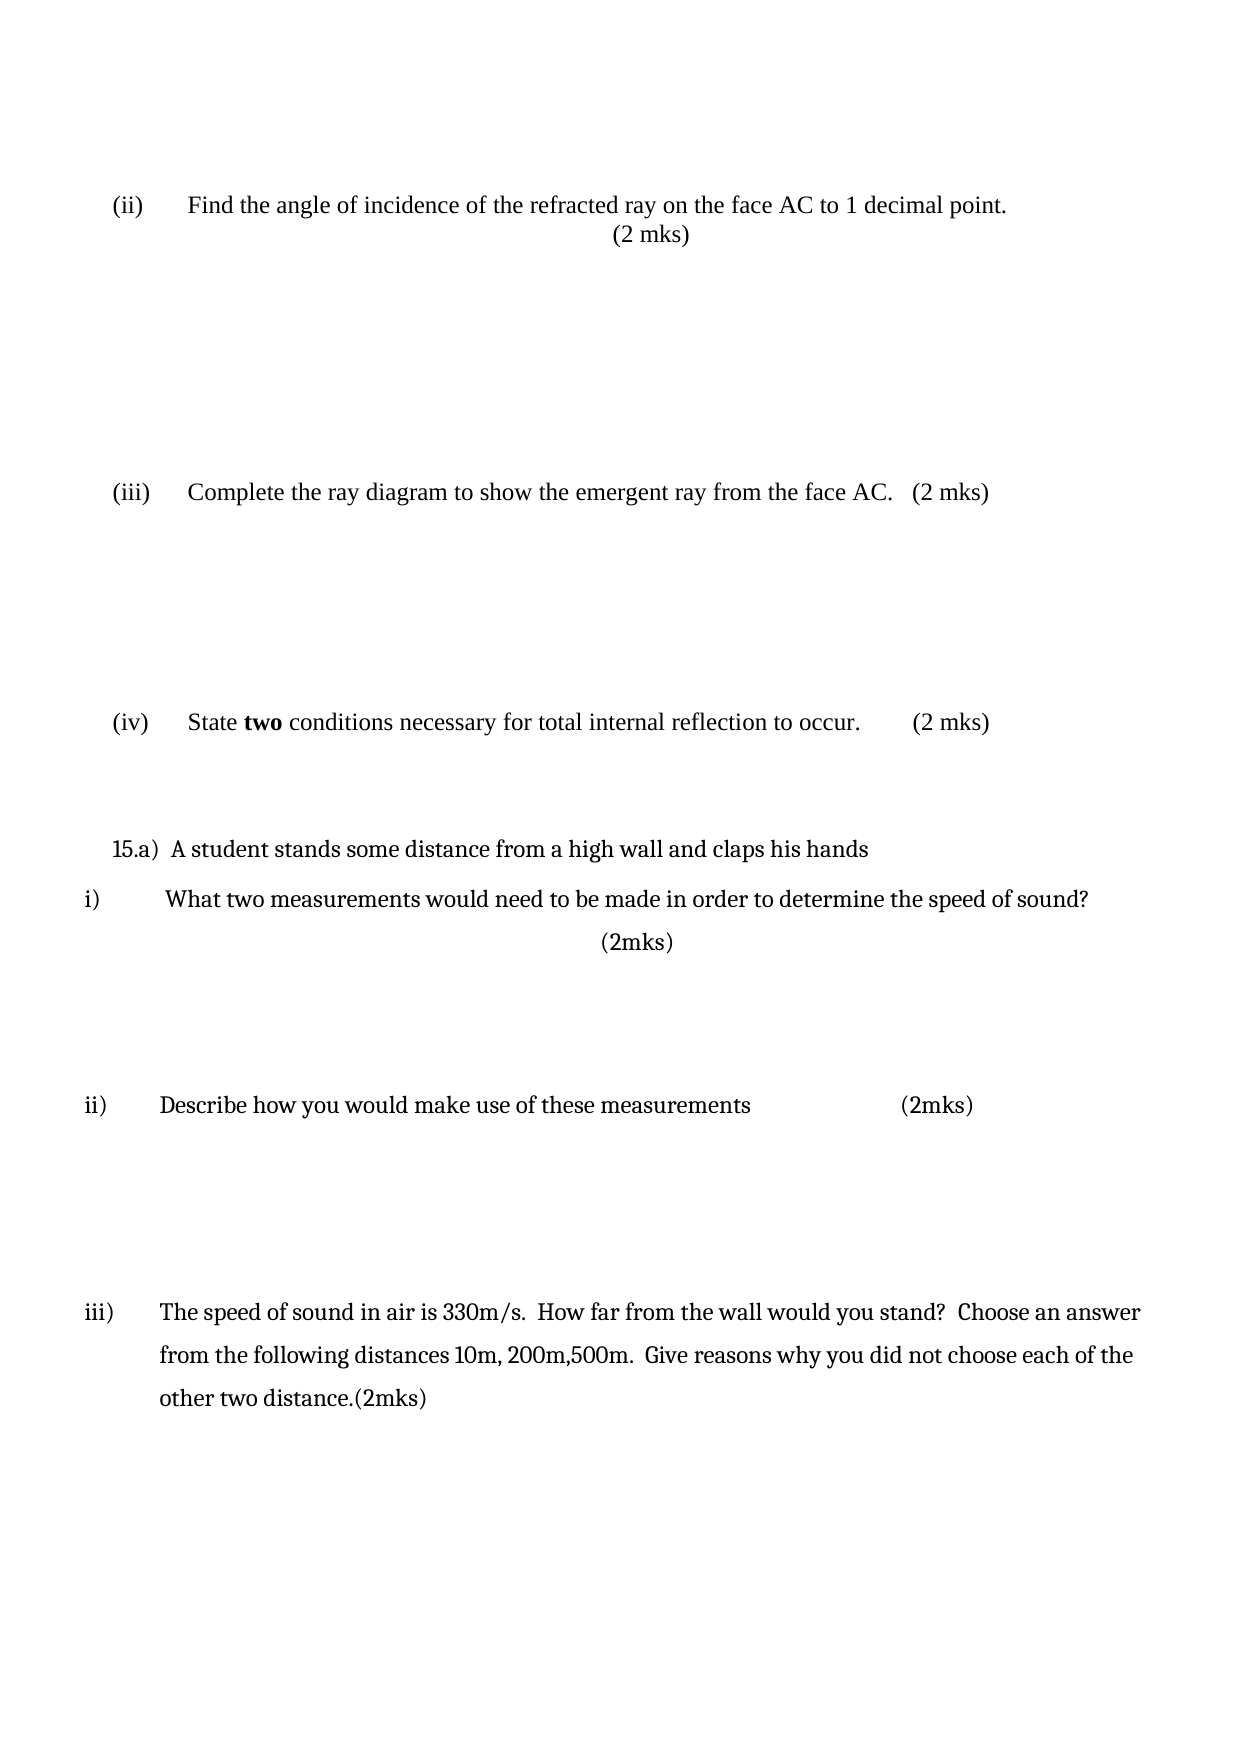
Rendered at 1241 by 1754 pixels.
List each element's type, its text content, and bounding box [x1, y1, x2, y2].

list What two measurements would need to be made in order to determine the speed of sound? (2mks) [84, 885, 1165, 957]
list The speed of sound in air is 330m/s. How far from the wall would you stand? Choose an answer from the following distances 10m, 200m,500m. Give reasons why you did not choose each of the other two distance.(2mks) [84, 1297, 1165, 1412]
list State two conditions necessary for total internal reflection to occur. (2 mks) [112, 707, 1165, 736]
list Find the angle of incidence of the refracted ray on the face AC to 1 decimal point. (2 mks) [112, 190, 1165, 247]
text 15.a) A student stands some distance from a high wall and claps his hands [112, 835, 1165, 864]
list Complete the ray diagram to show the emergent ray from the face AC. (2 mks) [112, 477, 1165, 506]
list Describe how you would make use of these measurements (2mks) [84, 1091, 1165, 1120]
